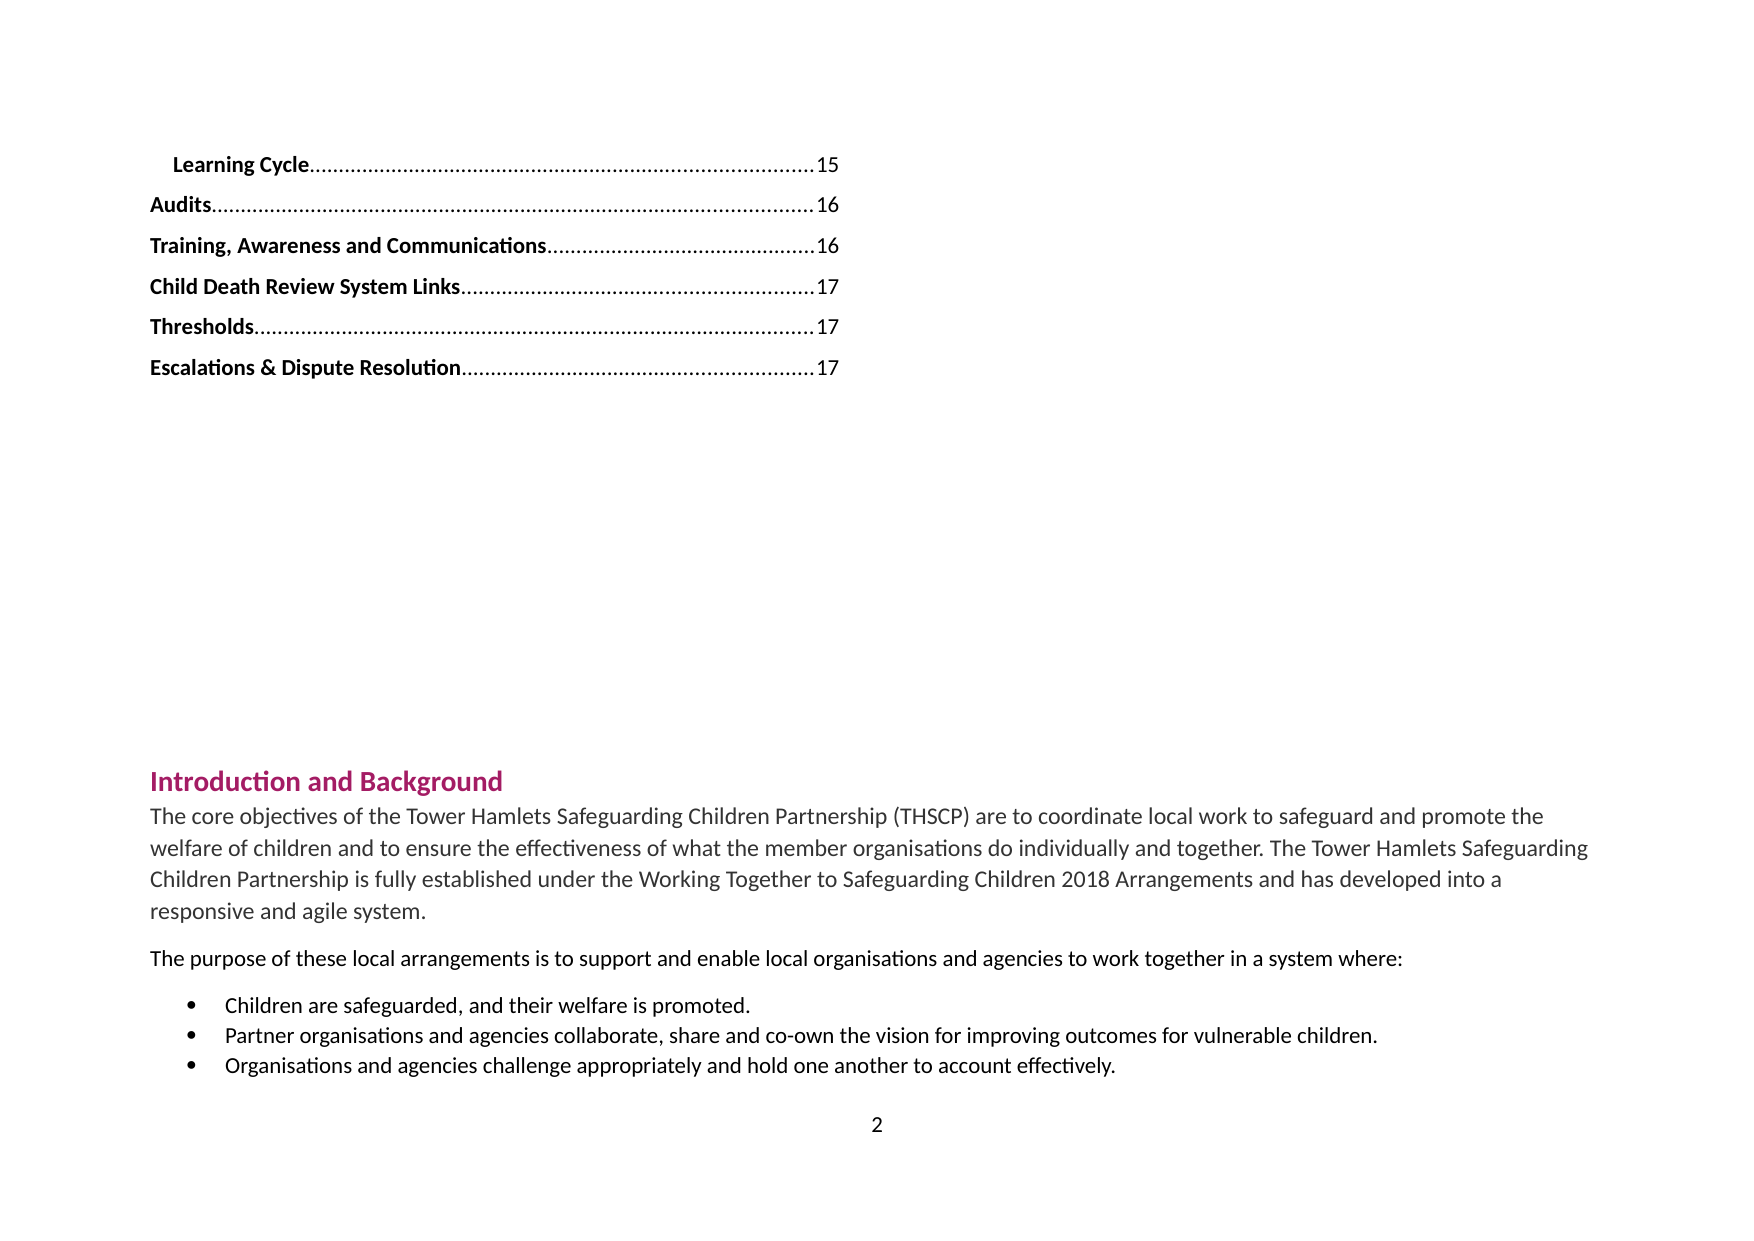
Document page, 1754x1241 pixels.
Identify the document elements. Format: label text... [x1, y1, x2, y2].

subtitle Introduction and Background [150, 763, 1604, 799]
list Children are safeguarded, and their welfare is promoted. [187, 991, 1604, 1019]
list Partner organisations and agencies collaborate, share and co-own the vision for improving outcomes for vulnerable children. [187, 1021, 1604, 1049]
text Audits 16 [150, 191, 1604, 219]
text The core objectives of the Tower Hamlets Safeguarding Children Partnership (THSCP) are to coordinate local work to safeguard and promote the welfare of children and to ensure the effectiveness of what the member organisations do individually and together. The Tower Hamlets Safeguarding Children Partnership is fully established under the Working Together to Safeguarding Children 2018 Arrangements and has developed into a responsive and agile system. [150, 801, 1604, 925]
list Organisations and agencies challenge appropriately and hold one another to account effectively. [187, 1052, 1604, 1080]
text Training, Awareness and Communications 16 [150, 231, 1604, 259]
text The purpose of these local arrangements is to support and enable local organisations and agencies to work together in a system where: [150, 944, 1604, 972]
text Thresholds 17 [150, 312, 1604, 341]
text Child Death Review System Links 17 [150, 272, 1604, 300]
text Learning Cycle 15 [173, 150, 1604, 178]
text Escalations & Dispute Resolution 17 [150, 353, 1604, 381]
